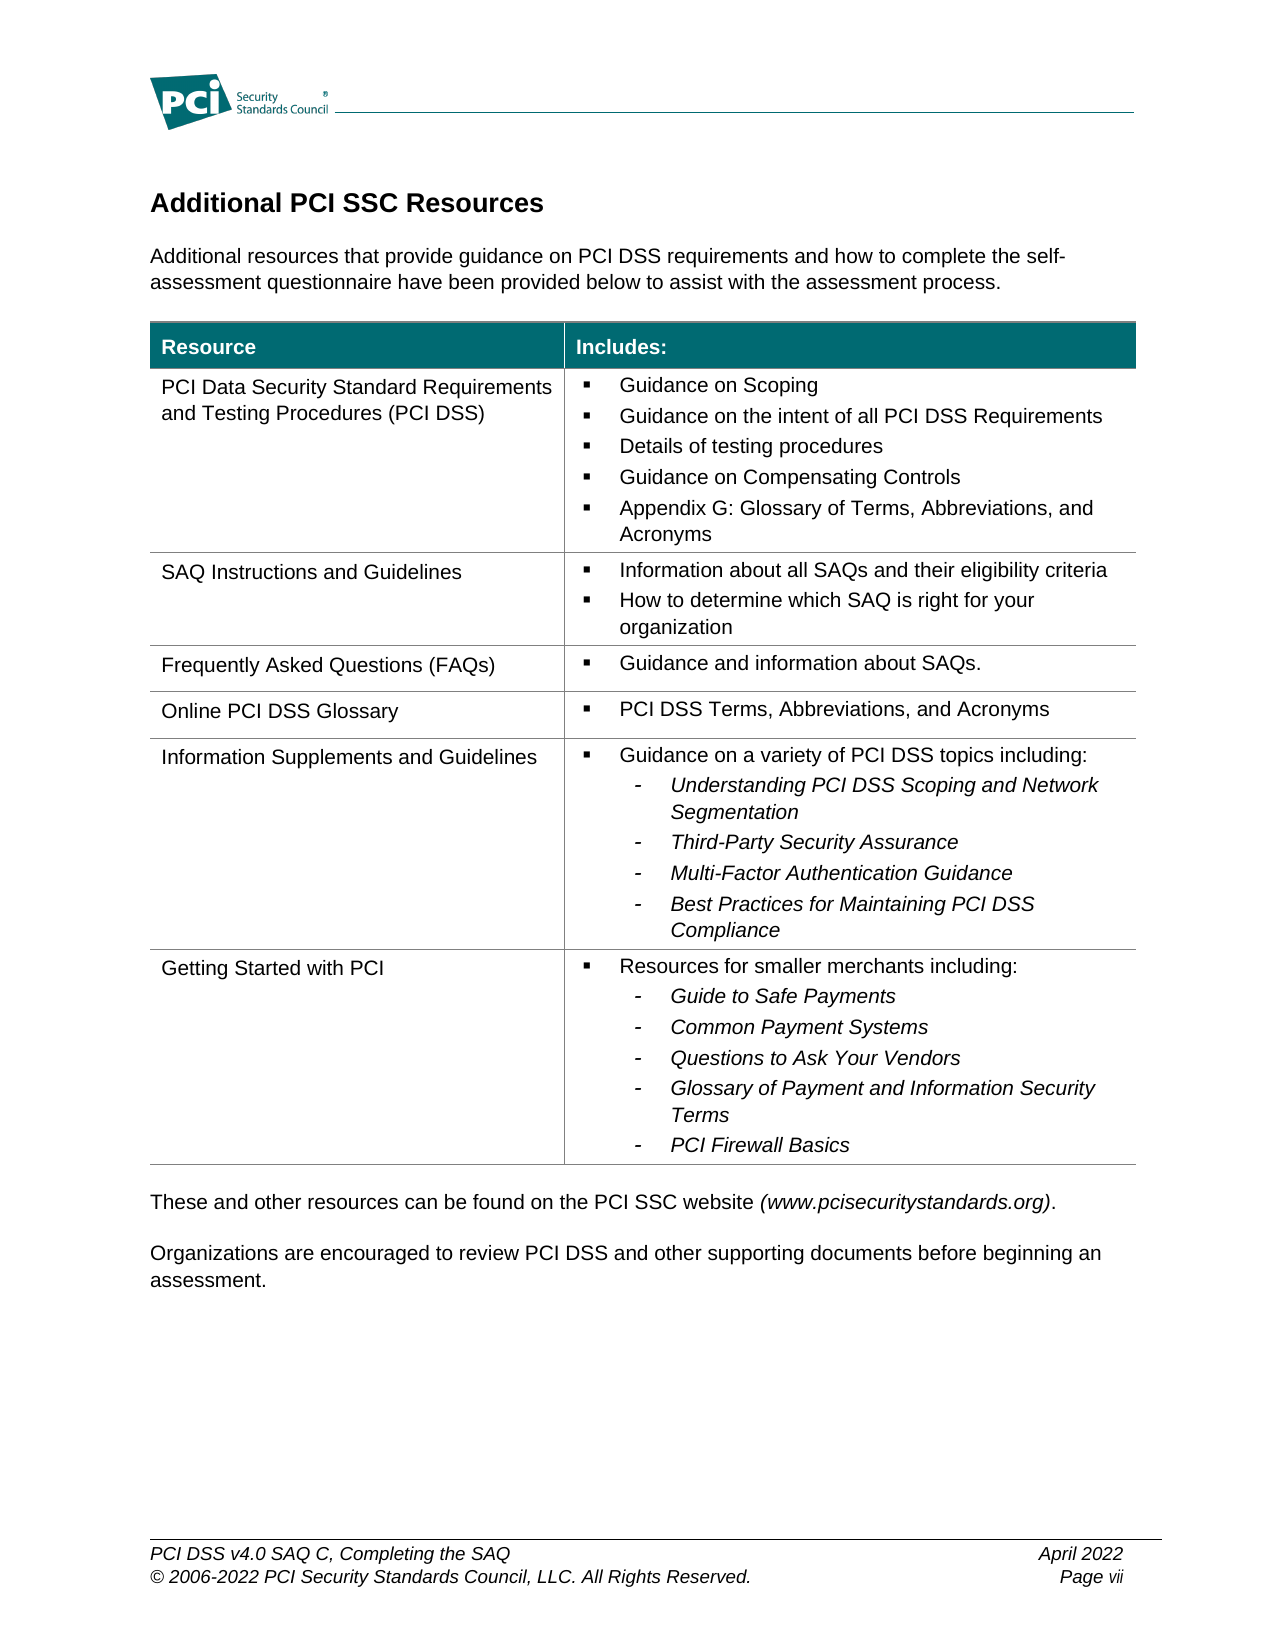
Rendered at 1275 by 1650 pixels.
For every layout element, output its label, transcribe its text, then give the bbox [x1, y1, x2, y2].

picture [150, 74, 328, 130]
table_cell PCI DSS Terms, Abbreviations, and Acronyms [565, 692, 1136, 737]
subtitle Additional PCI SSC Resources [150, 187, 1162, 219]
text Organizations are encouraged to review PCI DSS and other supporting documents before beginning an assessment. [150, 1241, 1162, 1291]
table_header Includes: [565, 323, 1136, 368]
table_cell PCI Data Security Standard Requirements and Testing Procedures (PCI DSS) [150, 369, 564, 552]
table_cell Guidance and information about SAQs. [565, 646, 1136, 691]
table_header Resource [150, 323, 564, 368]
table_cell Resources for smaller merchants including: Guide to Safe Payments Common Payment Systems Questions to Ask Your Vendors Glossary of Payment and Information Security Terms PCI Firewall Basics [565, 950, 1136, 1164]
text Additional resources that provide guidance on PCI DSS requirements and how to complete the self-assessment questionnaire have been provided below to assist with the assessment process. [150, 244, 1162, 294]
table_cell Information Supplements and Guidelines [150, 739, 564, 948]
table_cell Online PCI DSS Glossary [150, 692, 564, 737]
table_cell Guidance on a variety of PCI DSS topics including: Understanding PCI DSS Scoping and Network Segmentation Third-Party Security Assurance Multi-Factor Authentication Guidance Best Practices for Maintaining PCI DSS Compliance [565, 739, 1136, 948]
table_cell Getting Started with PCI [150, 950, 564, 1164]
table_cell Guidance on Scoping Guidance on the intent of all PCI DSS Requirements Details of testing procedures Guidance on Compensating Controls Appendix G: Glossary of Terms, Abbreviations, and Acronyms [565, 369, 1136, 552]
table_cell Frequently Asked Questions (FAQs) [150, 646, 564, 691]
text These and other resources can be found on the PCI SSC website (www.pcisecuritystandards.org). [150, 1190, 1162, 1214]
table_cell Information about all SAQs and their eligibility criteria How to determine which SAQ is right for your organization [565, 553, 1136, 645]
table_cell SAQ Instructions and Guidelines [150, 553, 564, 645]
